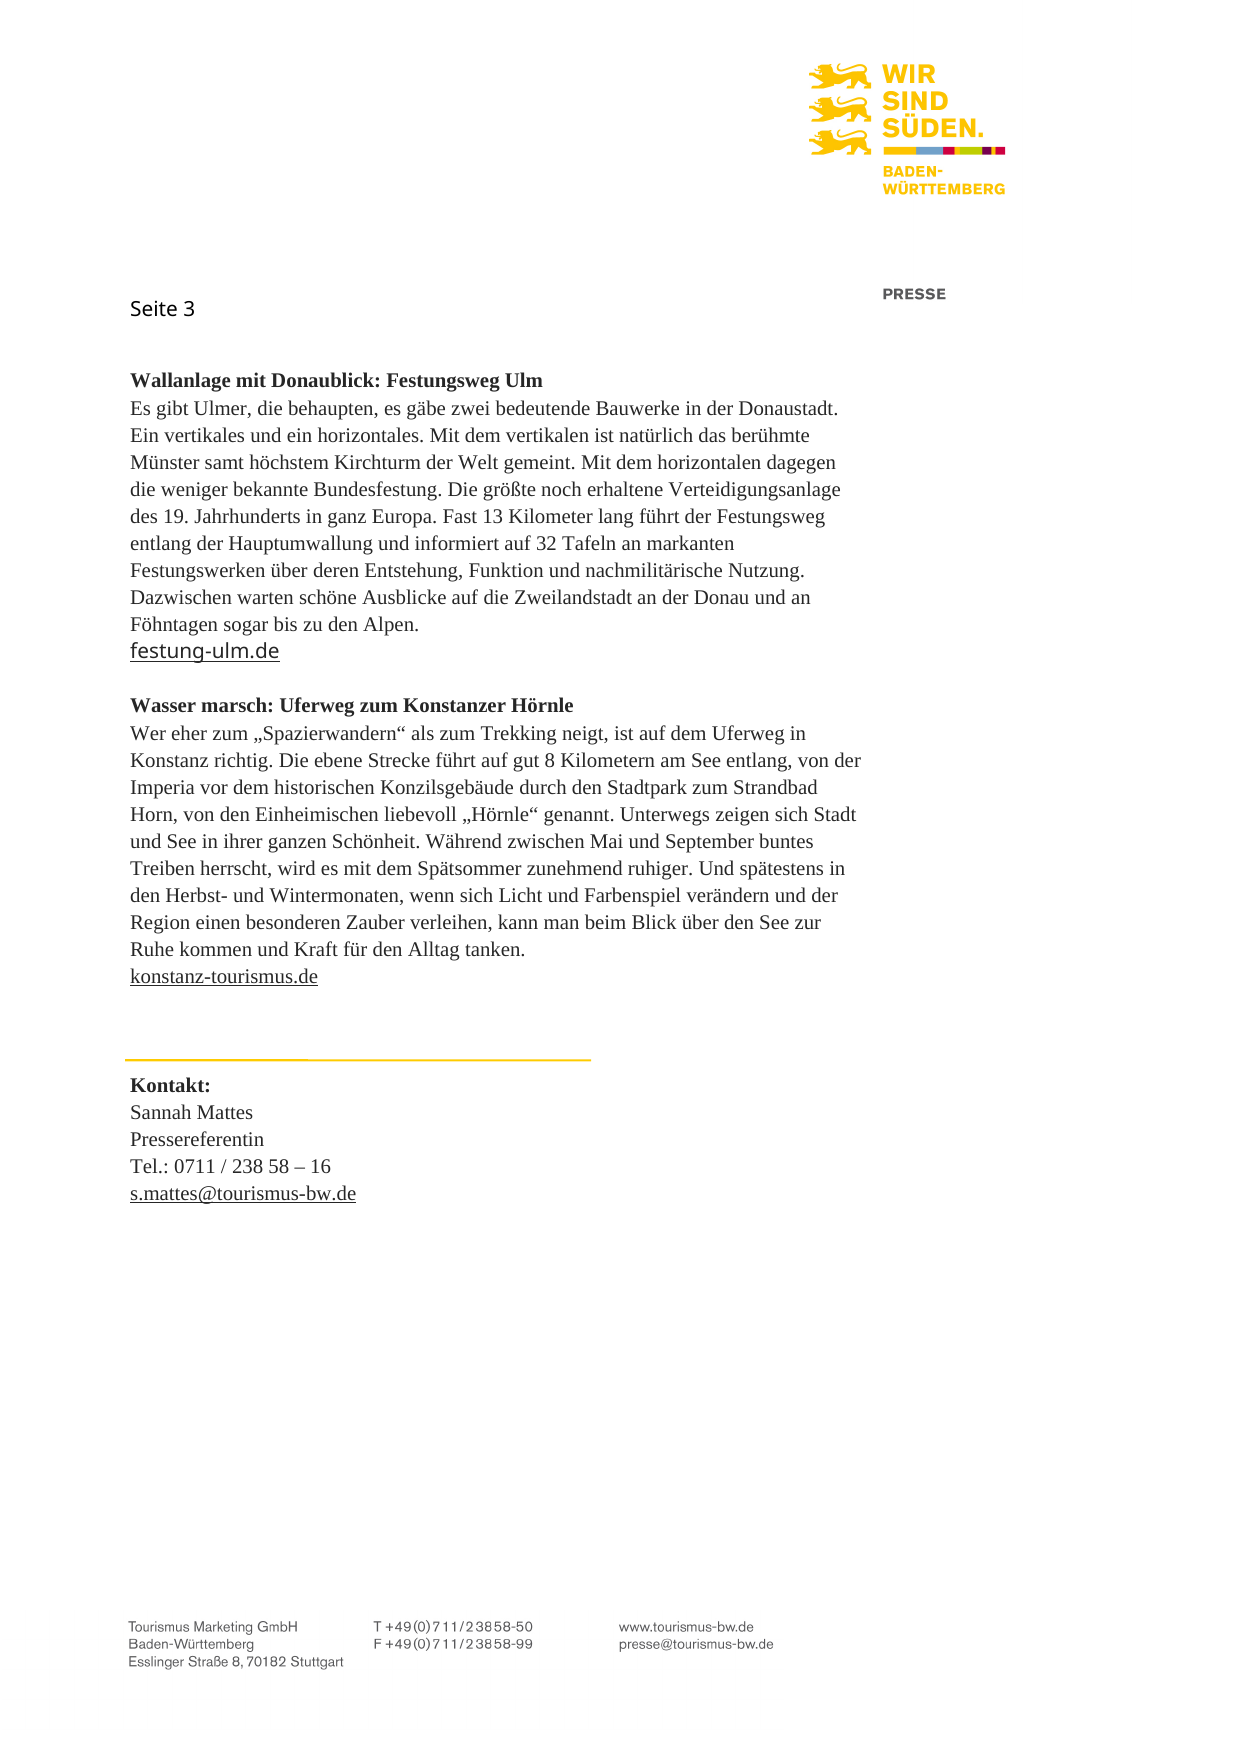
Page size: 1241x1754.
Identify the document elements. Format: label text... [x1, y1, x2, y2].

text Wasser marsch: Uferweg zum Konstanzer Hörnle [130, 691, 866, 718]
picture [805, 0, 1241, 304]
picture [1, 1610, 785, 1730]
text Wallanlage mit Donaublick: Festungsweg Ulm [130, 366, 866, 393]
text konstanz-tourismus.de [130, 962, 866, 989]
text Es gibt Ulmer, die behaupten, es gäbe zwei bedeutende Bauwerke in der Donaustadt. Ein vertikales und ein horizontales. Mit dem vertikalen ist natürlich das berühmte Münster samt höchstem Kirchturm der Welt gemeint. Mit dem horizontalen dagegen die weniger bekannte Bundesfestung. Die größte noch erhaltene Verteidigungsanlage des 19. Jahrhunderts in ganz Europa. Fast 13 Kilometer lang führt der Festungsweg entlang der Hauptumwallung und informiert auf 32 Tafeln an markanten Festungswerken über deren Entstehung, Funktion und nachmilitärische Nutzung. Dazwischen warten schöne Ausblicke auf die Zweilandstadt an der Donau und an Föhntagen sogar bis zu den Alpen. [130, 393, 866, 637]
text Wer eher zum „Spazierwandern“ als zum Trekking neigt, ist auf dem Uferweg in Konstanz richtig. Die ebene Strecke führt auf gut 8 Kilometern am See entlang, von der Imperia vor dem historischen Konzilsgebäude durch den Stadtpark zum Strandbad Horn, von den Einheimischen liebevoll „Hörnle“ genannt. Unterwegs zeigen sich Stadt und See in ihrer ganzen Schönheit. Während zwischen Mai und September buntes Treiben herrscht, wird es mit dem Spätsommer zunehmend ruhiger. Und spätestens in den Herbst- und Wintermonaten, wenn sich Licht und Farbenspiel verändern und der Region einen besonderen Zauber verleihen, kann man beim Blick über den See zur Ruhe kommen und Kraft für den Alltag tanken. [130, 718, 866, 962]
text festung-ulm.de [130, 637, 866, 664]
text Kontakt: Sannah Mattes [130, 1070, 836, 1124]
text Pressereferentin Tel.: 0711 / 238 58 – 16 s.mattes@tourismus-bw.de [130, 1124, 836, 1206]
